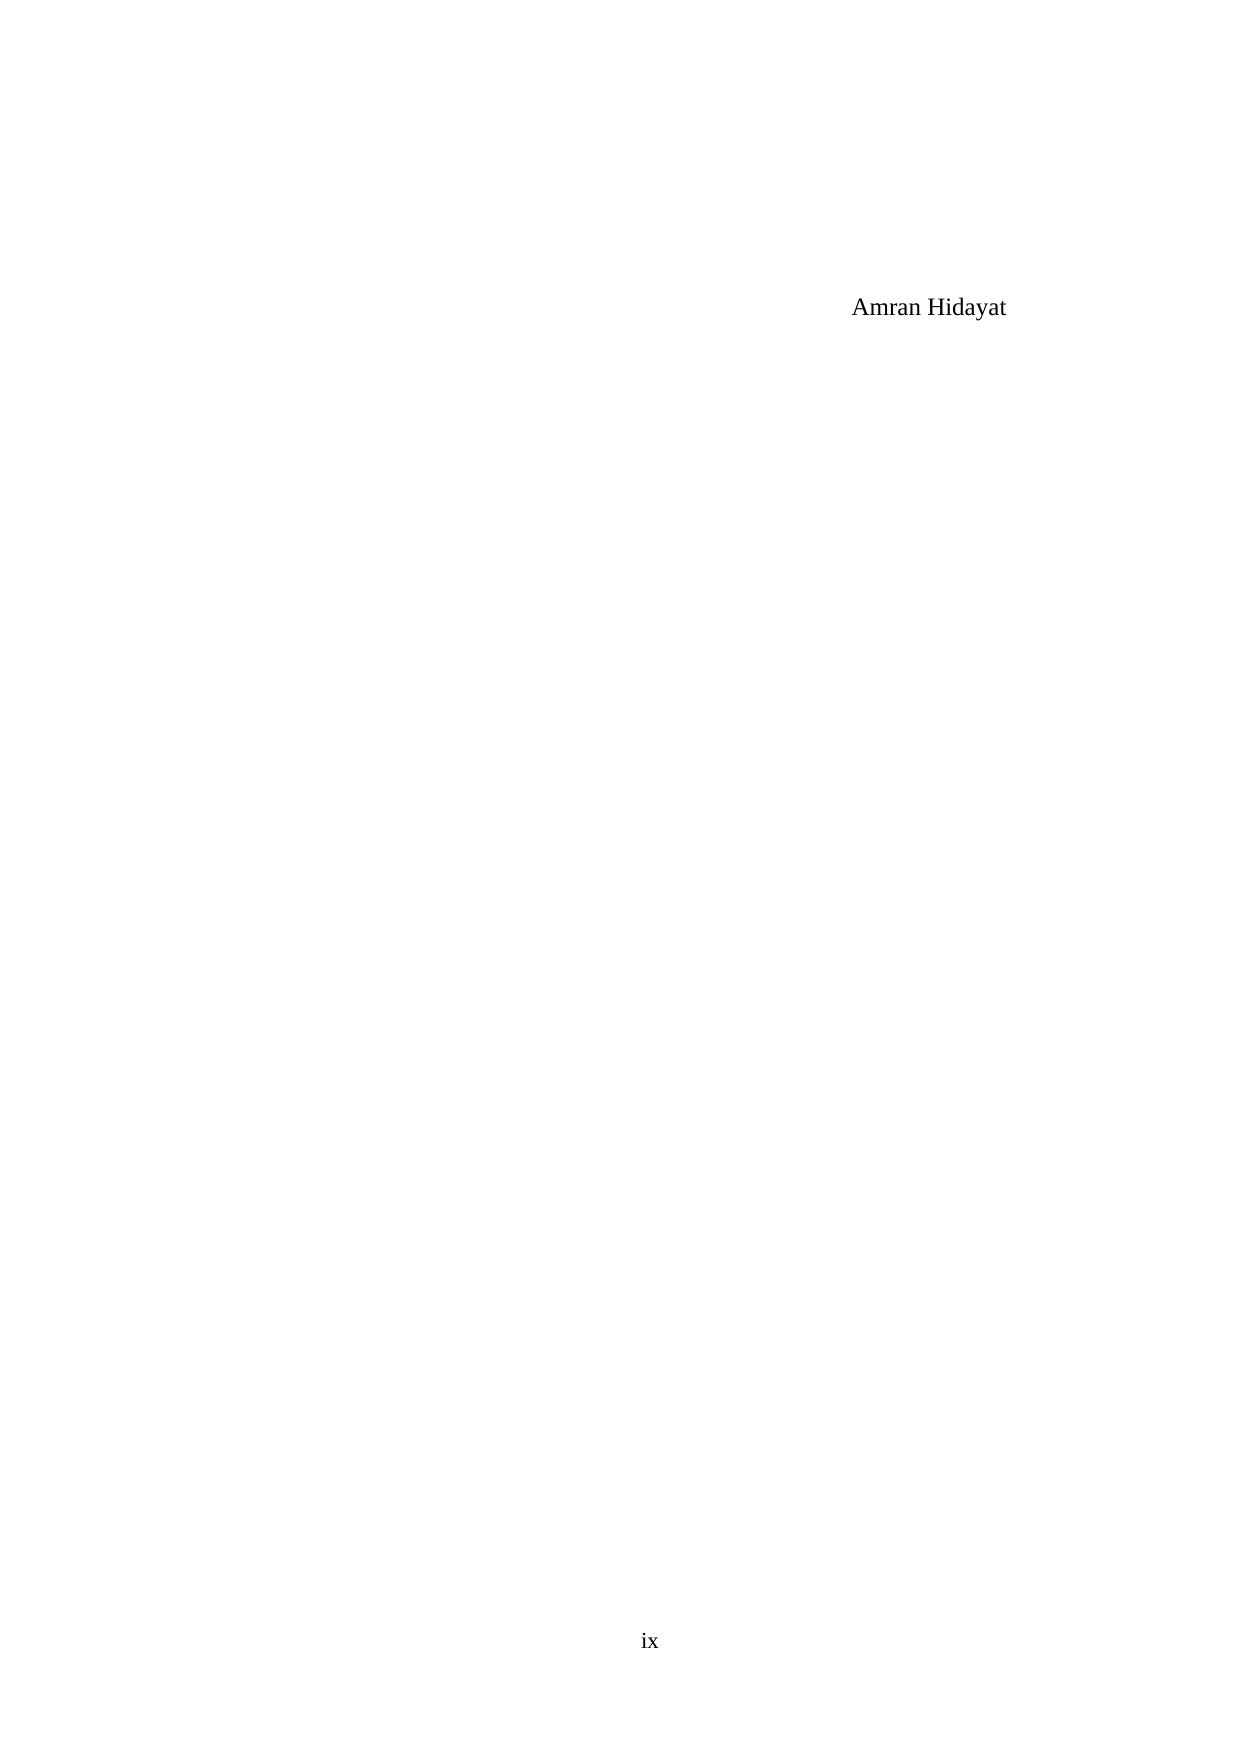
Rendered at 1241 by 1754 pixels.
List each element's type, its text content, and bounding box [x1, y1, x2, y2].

text Amran Hidayat [783, 292, 1063, 321]
